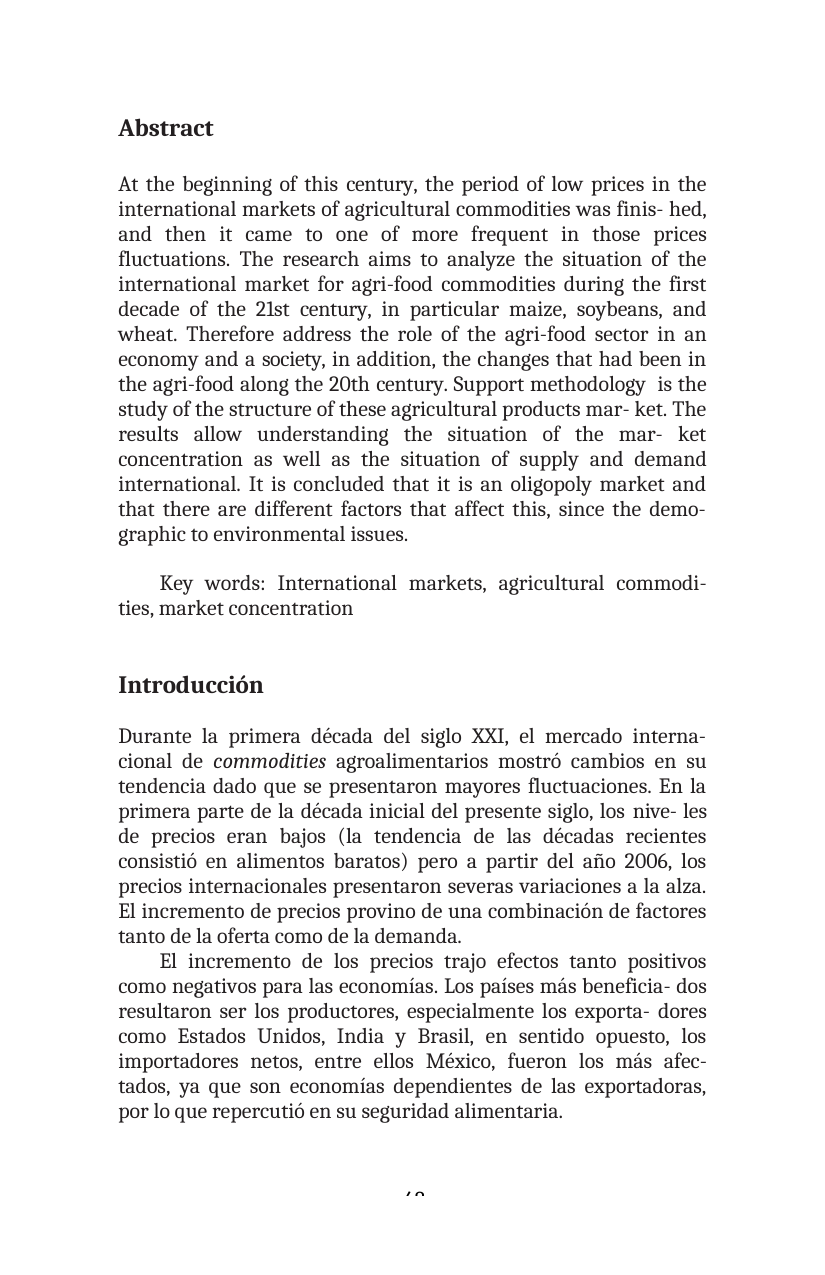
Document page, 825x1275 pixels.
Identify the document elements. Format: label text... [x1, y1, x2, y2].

text Abstract [118, 114, 719, 142]
text At the beginning of this century, the period of low prices in the international markets of agricultural commodities was finis- hed, and then it came to one of more frequent in those prices fluctuations. The research aims to analyze the situation of the international market for agri-food commodities during the first decade of the 21st century, in particular maize, soybeans, and wheat. Therefore address the role of the agri-food sector in an economy and a society, in addition, the changes that had been in the agri-food along the 20th century. Support methodology is the study of the structure of these agricultural products mar- ket. The results allow understanding the situation of the mar- ket concentration as well as the situation of supply and demand international. It is concluded that it is an oligopoly market and that there are different factors that affect this, since the demo- graphic to environmental issues. [118, 171, 707, 546]
subtitle Introducción [118, 671, 719, 700]
text El incremento de los precios trajo efectos tanto positivos como negativos para las economías. Los países más beneficia- dos resultaron ser los productores, especialmente los exporta- dores como Estados Unidos, India y Brasil, en sentido opuesto, los importadores netos, entre ellos México, fueron los más afec- tados, ya que son economías dependientes de las exportadoras, por lo que repercutió en su seguridad alimentaria. [118, 949, 707, 1124]
text Durante la primera década del siglo XXI, el mercado interna- cional de commodities agroalimentarios mostró cambios en su tendencia dado que se presentaron mayores fluctuaciones. En la primera parte de la década inicial del presente siglo, los nive- les de precios eran bajos (la tendencia de las décadas recientes consistió en alimentos baratos) pero a partir del año 2006, los precios internacionales presentaron severas variaciones a la alza. El incremento de precios provino de una combinación de factores tanto de la oferta como de la demanda. [118, 724, 707, 949]
text Key words: International markets, agricultural commodi- ties, market concentration [118, 571, 707, 621]
